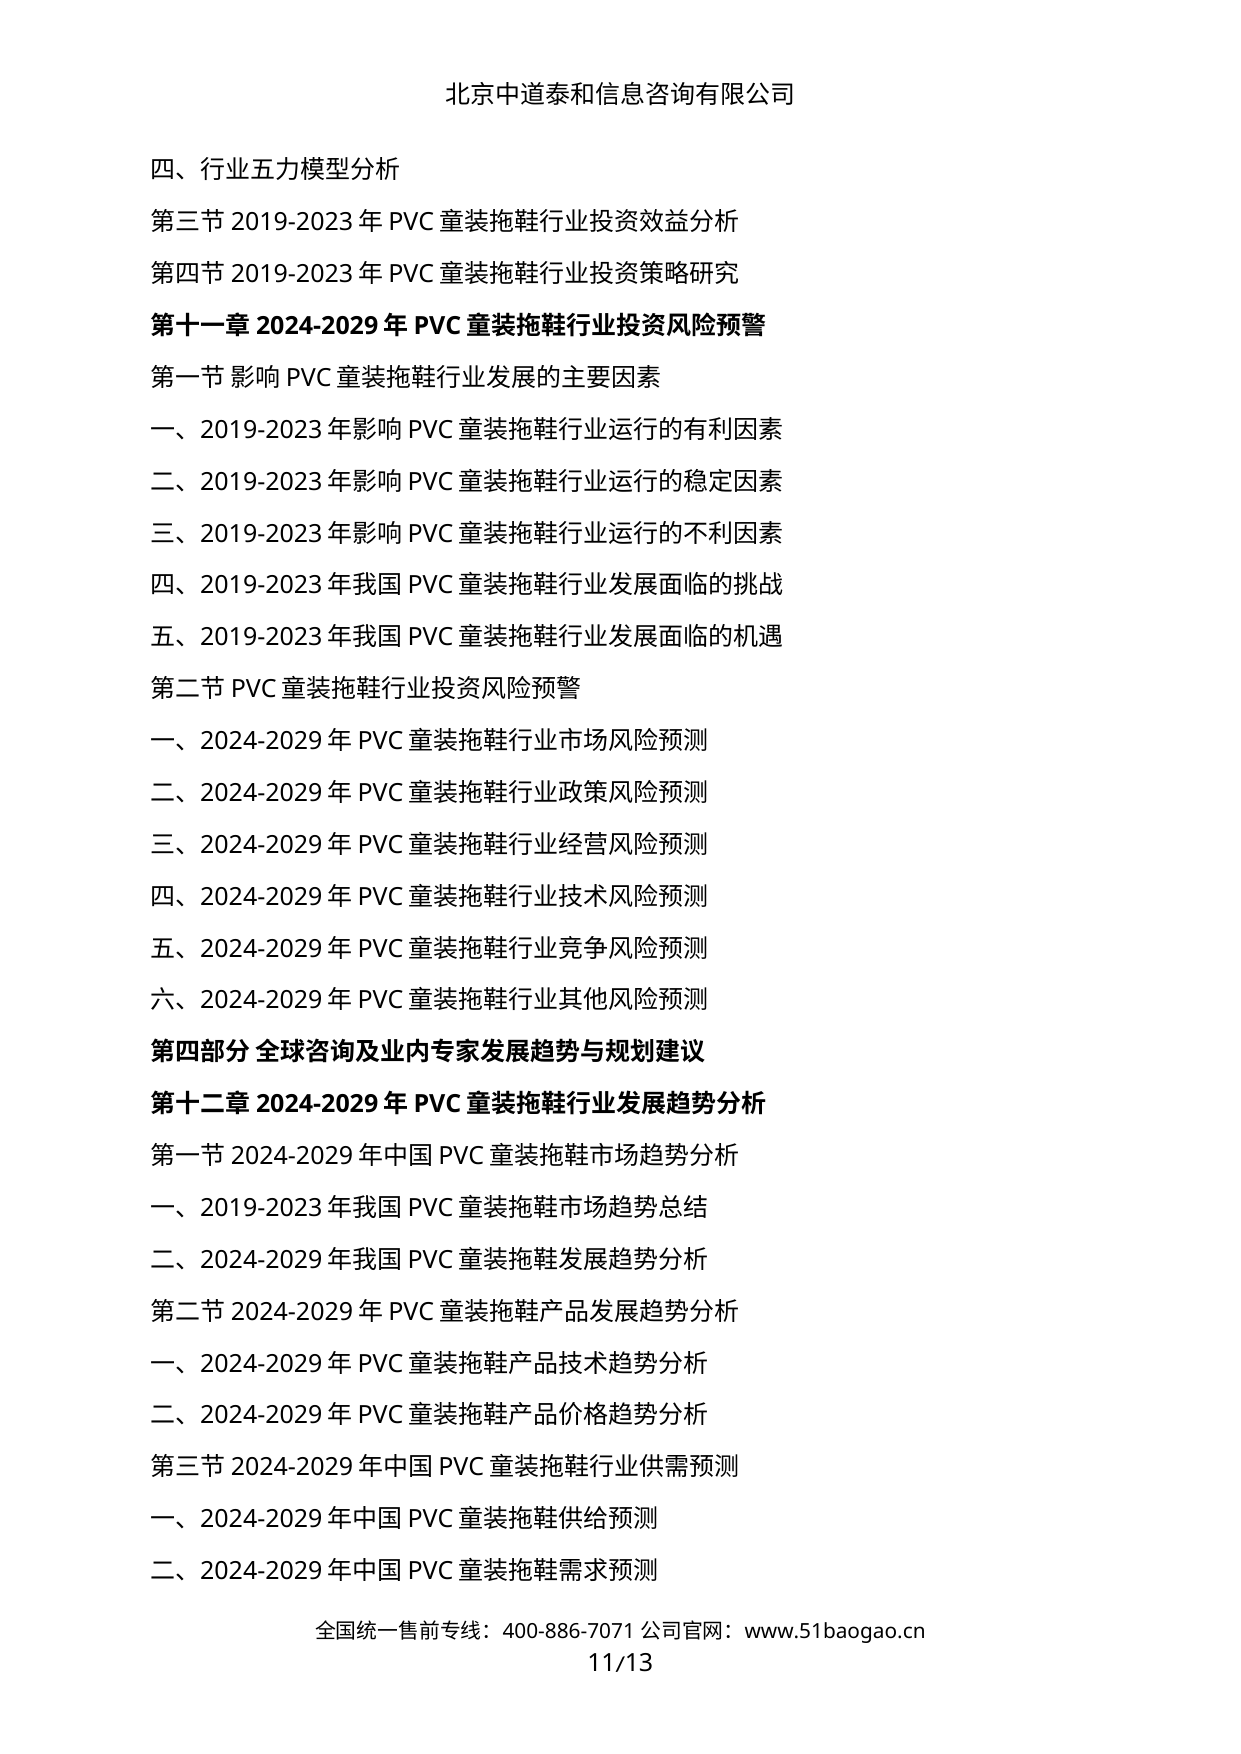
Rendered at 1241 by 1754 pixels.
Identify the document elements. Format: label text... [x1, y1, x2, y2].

text 第二节 2024-2029年PVC童装拖鞋产品发展趋势分析 [150, 1291, 1090, 1327]
text 五、2019-2023年我国PVC童装拖鞋行业发展面临的机遇 [150, 617, 1090, 653]
text 第十一章 2024-2029年PVC童装拖鞋行业投资风险预警 [150, 306, 1090, 342]
text 二、2024-2029年中国PVC童装拖鞋需求预测 [150, 1551, 1090, 1587]
text 第十二章 2024-2029年PVC童装拖鞋行业发展趋势分析 [150, 1084, 1090, 1120]
text 三、2019-2023年影响PVC童装拖鞋行业运行的不利因素 [150, 513, 1090, 549]
text 六、2024-2029年PVC童装拖鞋行业其他风险预测 [150, 980, 1090, 1016]
text 第四部分 全球咨询及业内专家发展趋势与规划建议 [150, 1032, 1090, 1068]
text 一、2019-2023年影响PVC童装拖鞋行业运行的有利因素 [150, 409, 1090, 446]
text 第一节 2024-2029年中国PVC童装拖鞋市场趋势分析 [150, 1136, 1090, 1172]
text 二、2024-2029年PVC童装拖鞋行业政策风险预测 [150, 772, 1090, 809]
text 四、2019-2023年我国PVC童装拖鞋行业发展面临的挑战 [150, 565, 1090, 601]
text 四、2024-2029年PVC童装拖鞋行业技术风险预测 [150, 876, 1090, 912]
text 第一节 影响PVC童装拖鞋行业发展的主要因素 [150, 357, 1090, 394]
text 一、2019-2023年我国PVC童装拖鞋市场趋势总结 [150, 1187, 1090, 1224]
text 二、2019-2023年影响PVC童装拖鞋行业运行的稳定因素 [150, 461, 1090, 497]
text 一、2024-2029年PVC童装拖鞋行业市场风险预测 [150, 721, 1090, 757]
text 第三节 2024-2029年中国PVC童装拖鞋行业供需预测 [150, 1447, 1090, 1483]
text 五、2024-2029年PVC童装拖鞋行业竞争风险预测 [150, 928, 1090, 964]
text 第三节 2019-2023年PVC童装拖鞋行业投资效益分析 [150, 202, 1090, 238]
text 二、2024-2029年我国PVC童装拖鞋发展趋势分析 [150, 1239, 1090, 1276]
text 三、2024-2029年PVC童装拖鞋行业经营风险预测 [150, 824, 1090, 861]
text 第二节 PVC童装拖鞋行业投资风险预警 [150, 669, 1090, 705]
text 一、2024-2029年PVC童装拖鞋产品技术趋势分析 [150, 1343, 1090, 1379]
text 二、2024-2029年PVC童装拖鞋产品价格趋势分析 [150, 1395, 1090, 1431]
text 第四节 2019-2023年PVC童装拖鞋行业投资策略研究 [150, 254, 1090, 290]
text 一、2024-2029年中国PVC童装拖鞋供给预测 [150, 1499, 1090, 1535]
text 四、行业五力模型分析 [150, 150, 1090, 186]
